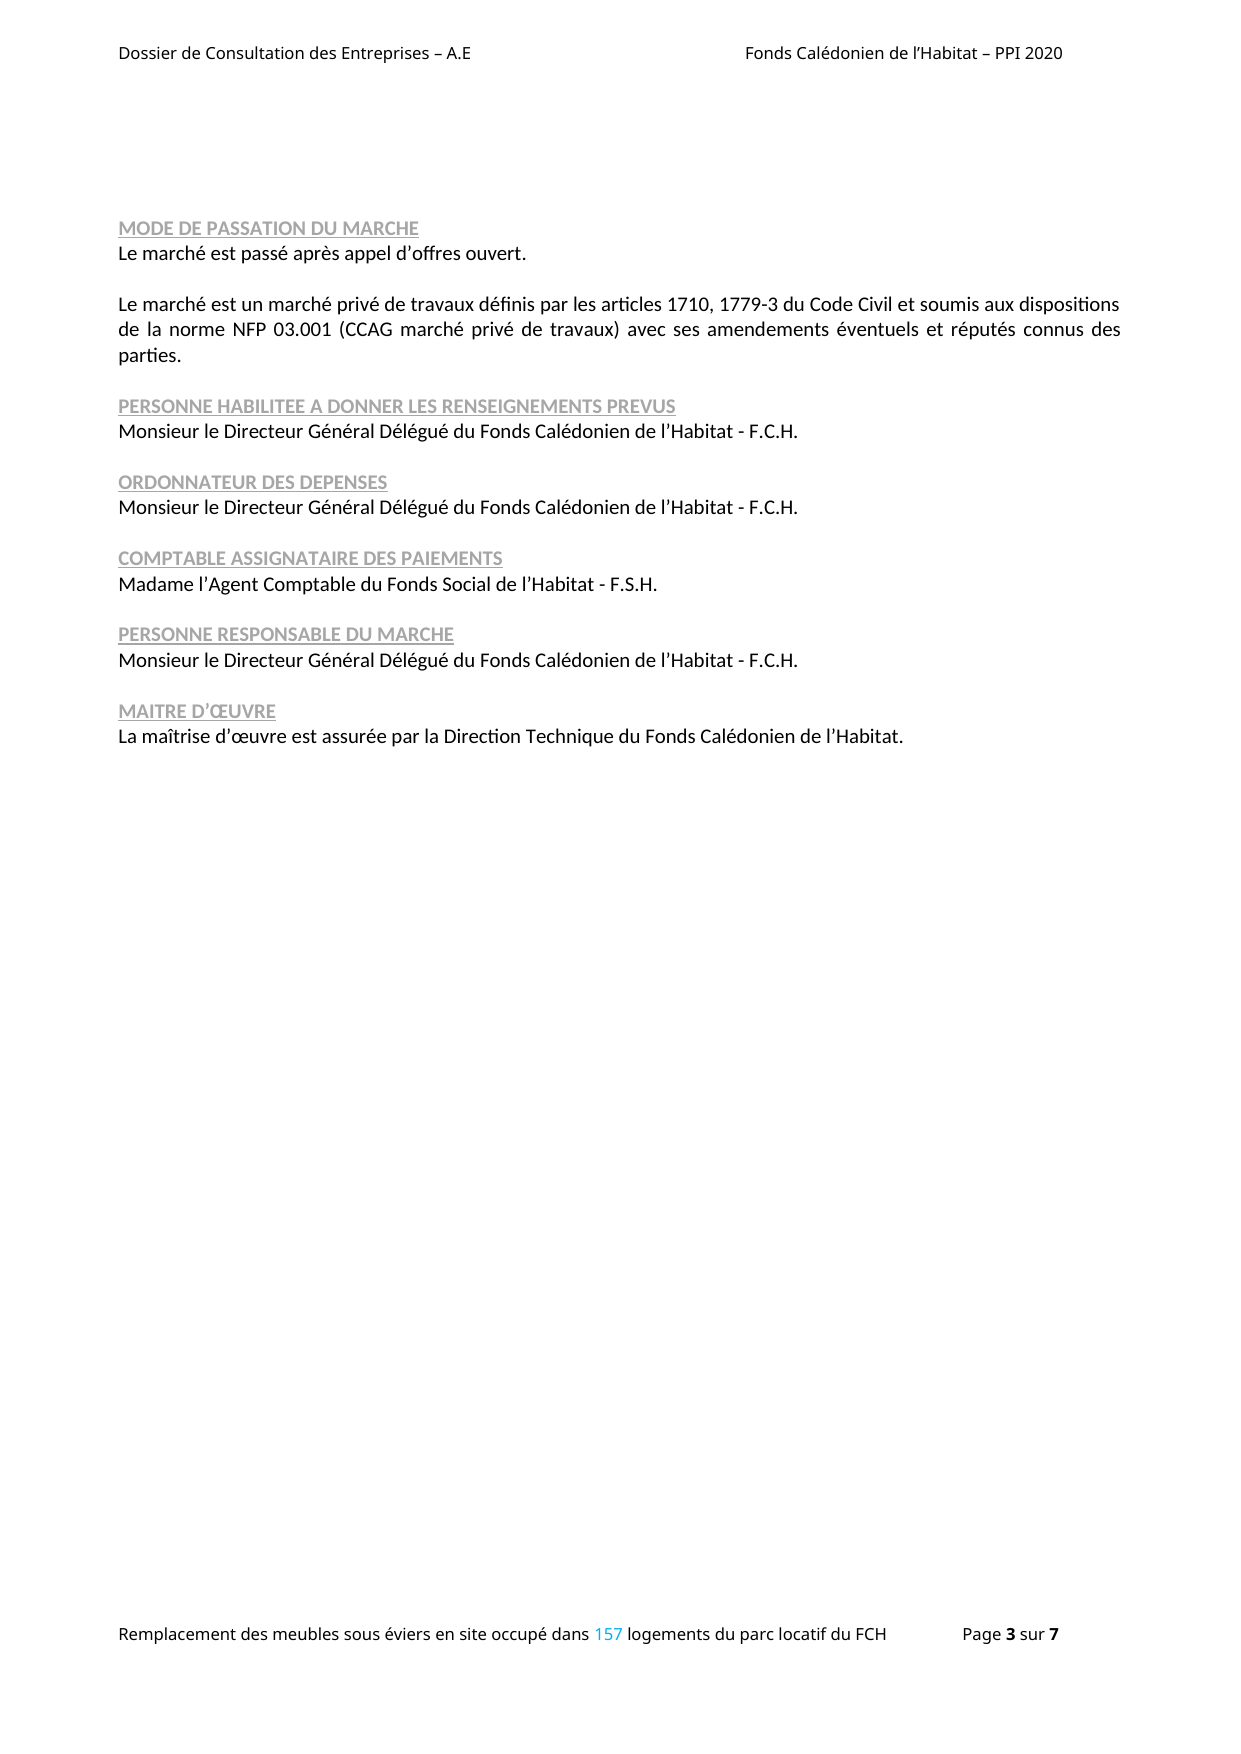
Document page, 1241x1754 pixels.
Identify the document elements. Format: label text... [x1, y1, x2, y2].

text MAITRE D’ŒUVRE [118, 698, 1122, 723]
text Madame l’Agent Comptable du Fonds Social de l’Habitat - F.S.H. [118, 571, 1122, 596]
text Le marché est un marché privé de travaux définis par les articles 1710, 1779-3 du Code Civil et soumis aux dispositions de la norme NFP 03.001 (CCAG marché privé de travaux) avec ses amendements éventuels et réputés connus des parties. [118, 291, 1122, 367]
list La maîtrise d’œuvre est assurée par la Direction Technique du Fonds Calédonien de l’Habitat. [118, 723, 1122, 749]
text MODE DE PASSATION DU MARCHE [118, 215, 1122, 240]
text Monsieur le Directeur Général Délégué du Fonds Calédonien de l’Habitat - F.C.H. [118, 494, 1122, 520]
text PERSONNE HABILITEE A DONNER LES RENSEIGNEMENTS PREVUS [118, 393, 1122, 418]
picture [604, 1628, 611, 1634]
text Monsieur le Directeur Général Délégué du Fonds Calédonien de l’Habitat - F.C.H. [118, 418, 1122, 444]
text PERSONNE RESPONSABLE DU MARCHE [118, 622, 1122, 647]
text Le marché est passé après appel d’offres ouvert. [118, 240, 1122, 266]
text COMPTABLE ASSIGNATAIRE DES PAIEMENTS [118, 545, 1122, 571]
text ORDONNATEUR DES DEPENSES [118, 469, 1122, 494]
text Monsieur le Directeur Général Délégué du Fonds Calédonien de l’Habitat - F.C.H. [118, 647, 1122, 672]
